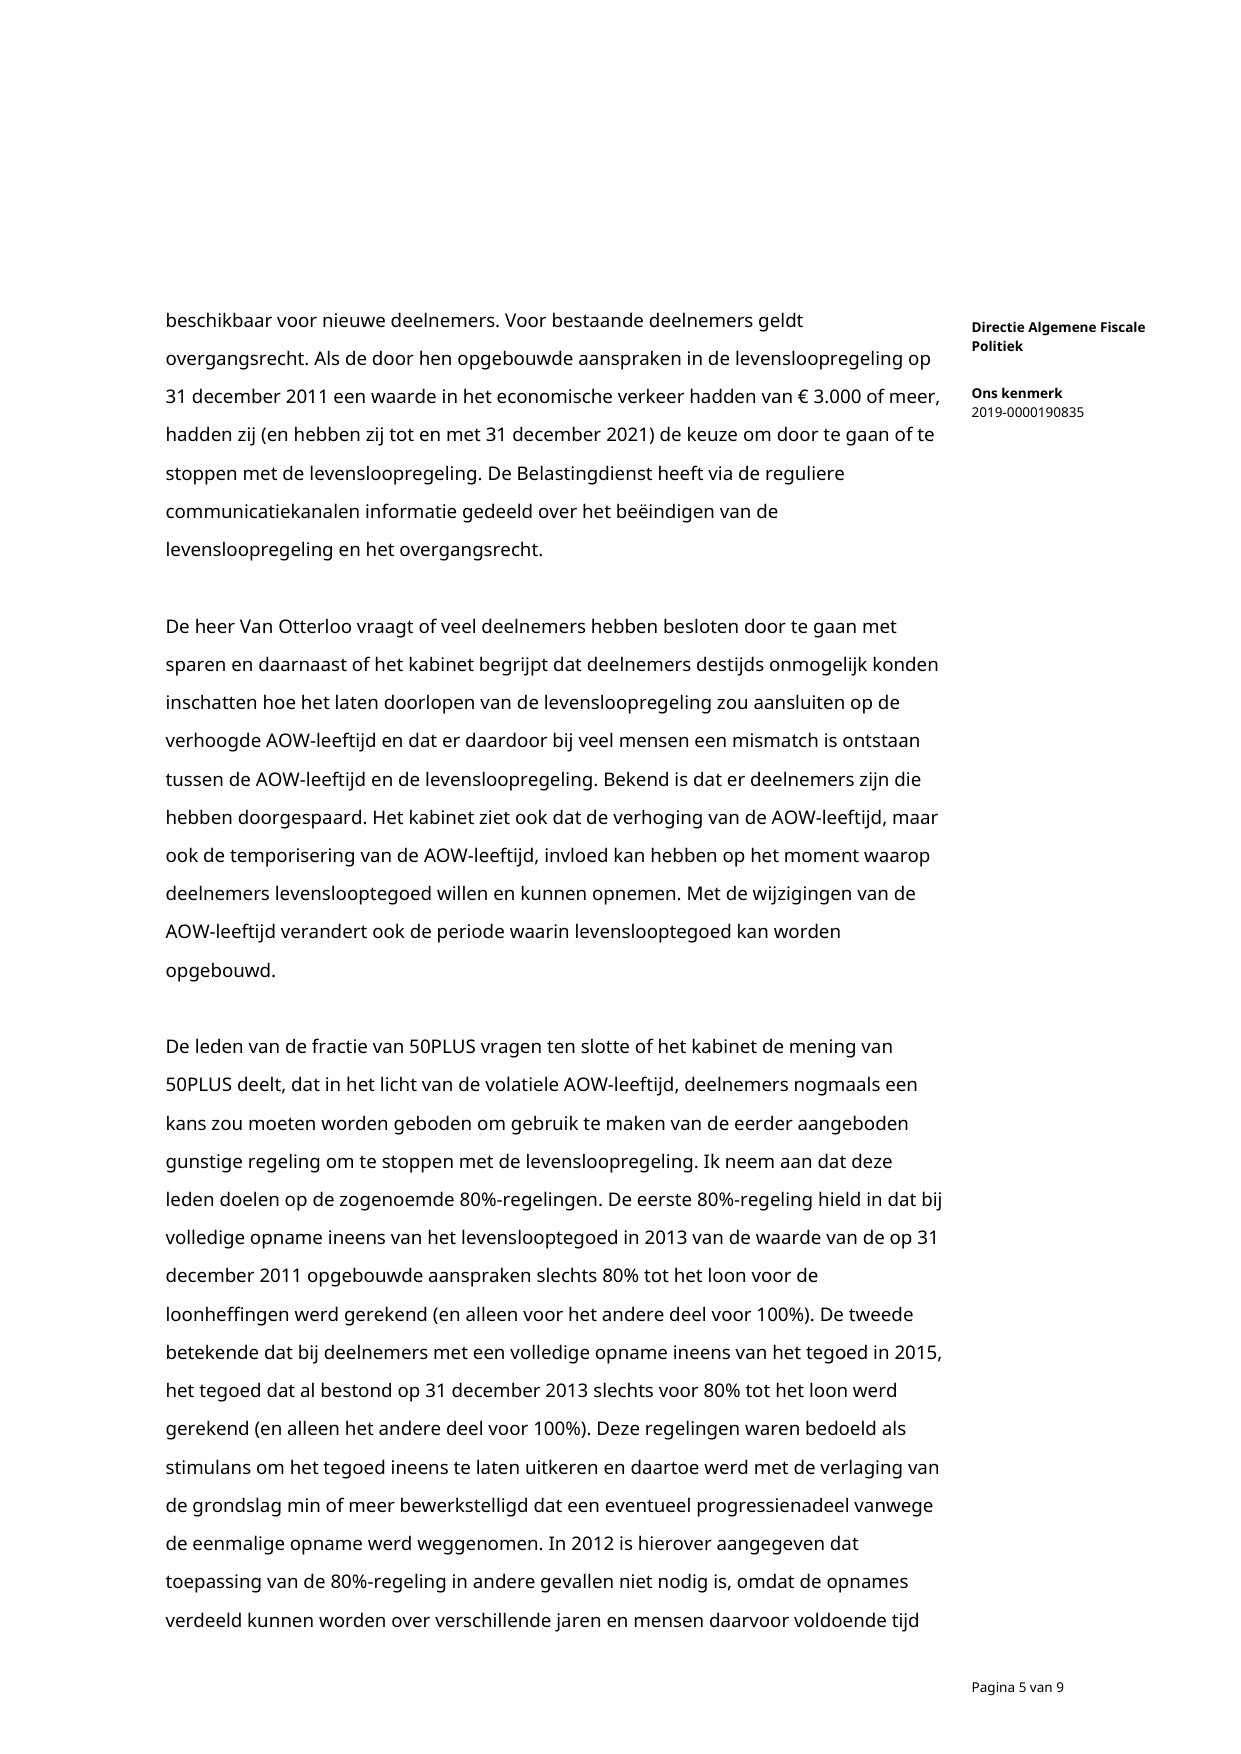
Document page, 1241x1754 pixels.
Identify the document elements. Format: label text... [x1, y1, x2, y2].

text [165, 307, 945, 562]
text De heer Van Otterloo vraagt of veel deelnemers hebben besloten door te gaan met sparen en daarnaast of het kabinet begrijpt dat deelnemers destijds onmogelijk konden inschatten hoe het laten doorlopen van de levensloopregeling zou aansluiten op de verhoogde AOW-leeftijd en dat er daardoor bij veel mensen een mismatch is ontstaan tussen de AOW-leeftijd en de levensloopregeling. Bekend is dat er deelnemers zijn die hebben doorgespaard. Het kabinet ziet ook dat de verhoging van de AOW-leeftijd, maar ook de temporisering van de AOW-leeftijd, invloed kan hebben op het moment waarop deelnemers levenslooptegoed willen en kunnen opnemen. Met de wijzigingen van de AOW-leeftijd verandert ook de periode waarin levenslooptegoed kan worden opgebouwd. [165, 613, 945, 982]
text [165, 1033, 945, 1632]
